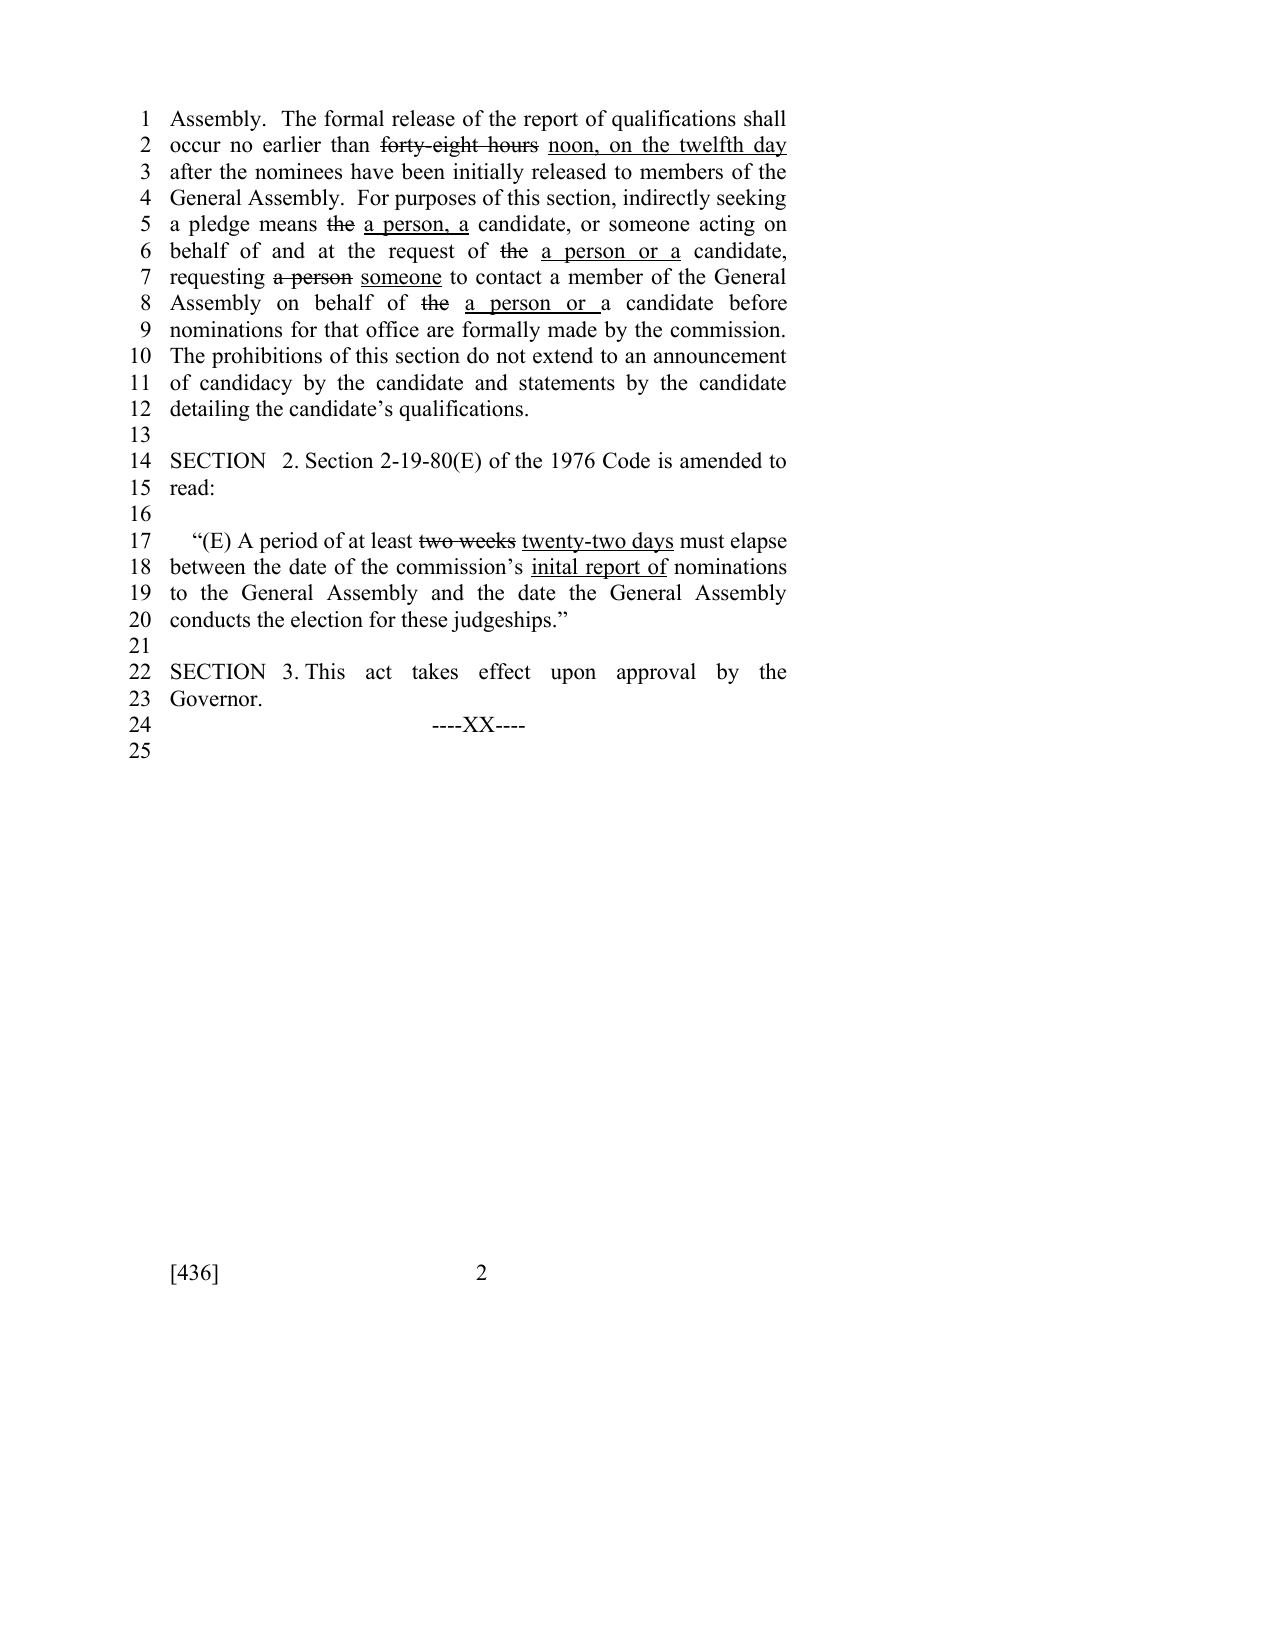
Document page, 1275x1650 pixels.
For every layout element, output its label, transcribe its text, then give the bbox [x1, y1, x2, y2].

text ----XX---- [169, 711, 787, 737]
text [169, 105, 787, 421]
text SECTION 2. Section 2-19-80(E) of the 1976 Code is amended to read: [169, 448, 787, 500]
text “(E) A period of at least two weeks twenty-two days must elapse between the date of the commission’s inital report of nominations to the General Assembly and the date the General Assembly conducts the election for these judgeships.” [169, 527, 787, 632]
text SECTION 3. This act takes effect upon approval by the Governor. [169, 658, 787, 711]
